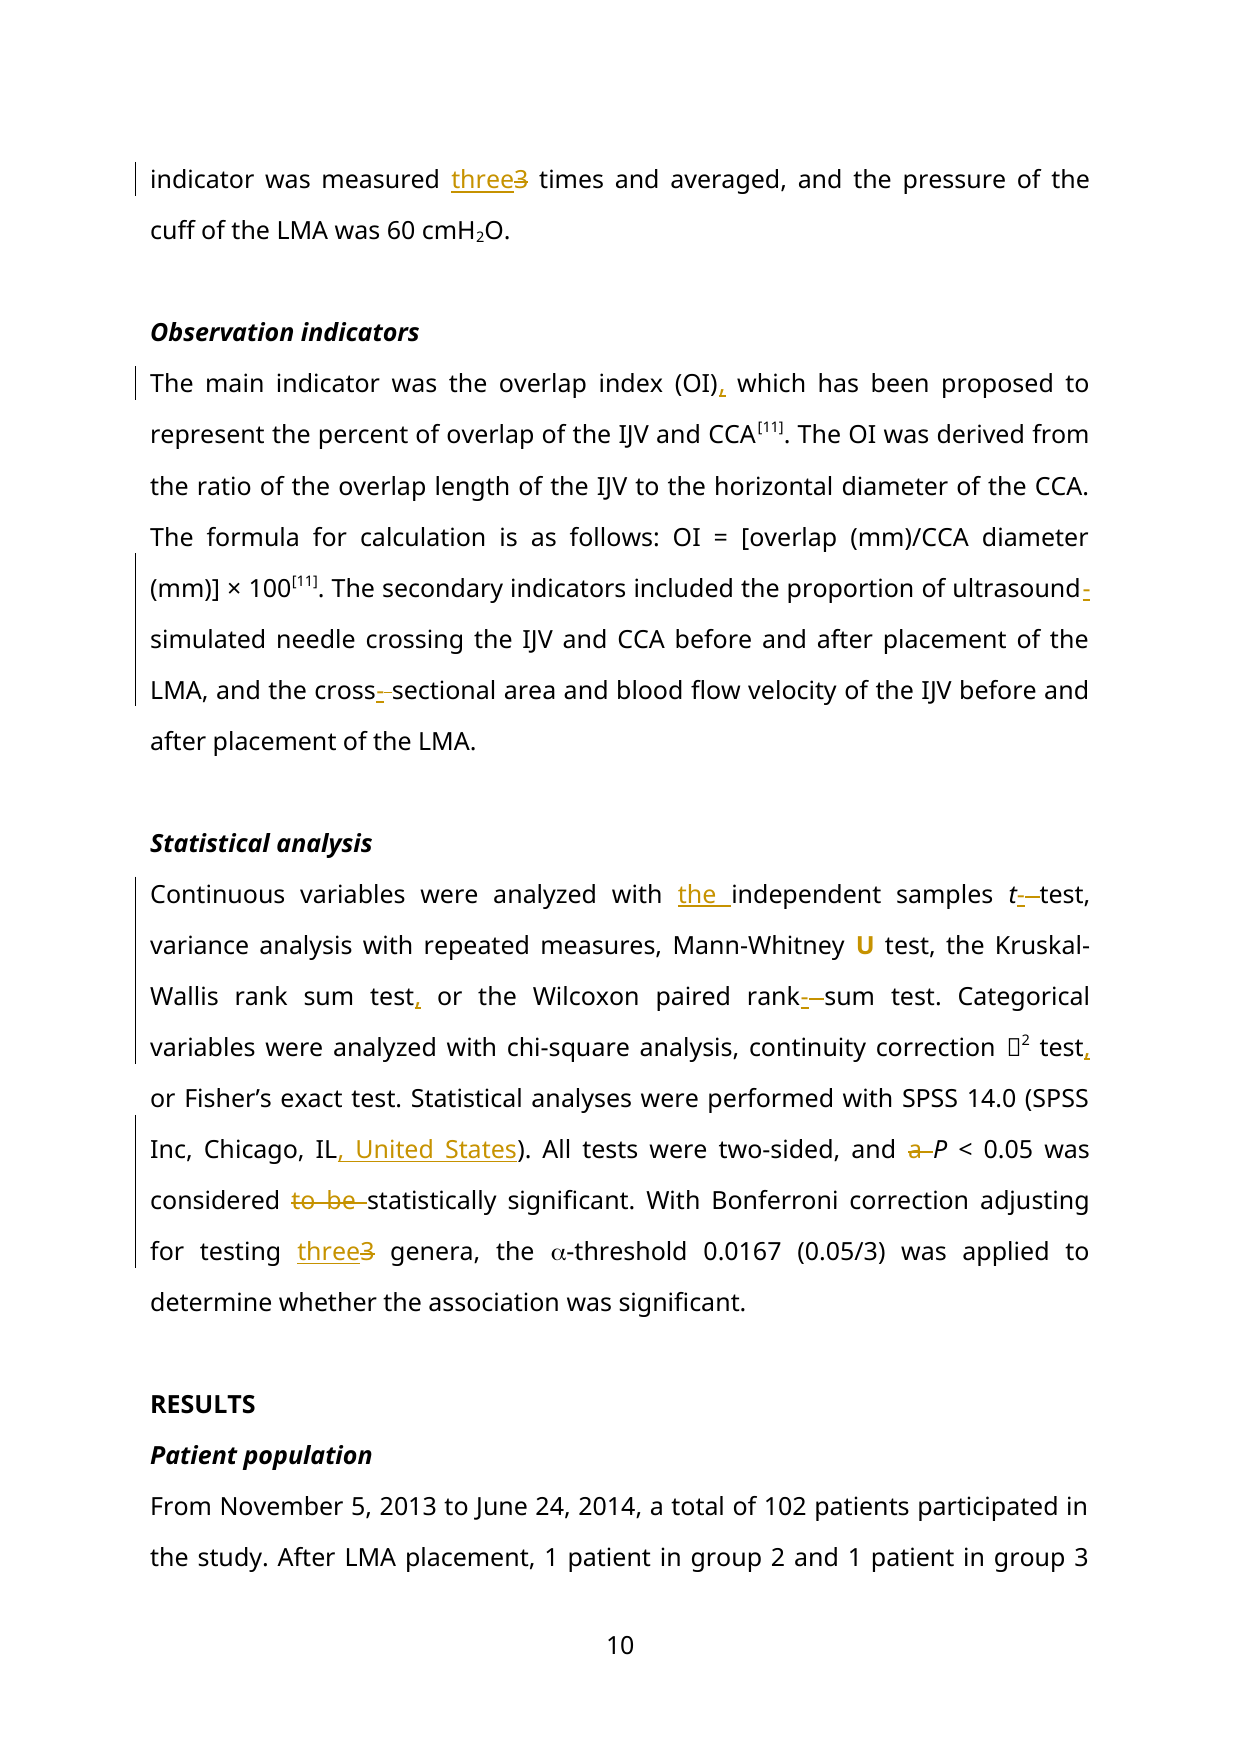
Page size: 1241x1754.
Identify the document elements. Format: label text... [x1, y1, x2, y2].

text Observation indicators [150, 315, 1090, 349]
text RESULTS [150, 1387, 1090, 1421]
text Patient population [150, 1438, 1090, 1472]
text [150, 1489, 1090, 1574]
text Continuous variables were analyzed with independent samples ttest, variance analysis with repeated measures, Mann-Whitney U test, the Kruskal-Wallis rank sum test or the Wilcoxon paired ranksum test. Categorical variables were analyzed with chi-square analysis, continuity correction 2 test or Fisher’s exact test. Statistical analyses were performed with SPSS 14.0 (SPSS Inc, Chicago, IL). All tests were two-sided, and P < 0.05 was considered statistically significant. With Bonferroni correction adjusting for testing genera, the -threshold 0.0167 (0.05/3) was applied to determine whether the association was significant. [150, 877, 1090, 1319]
text Statistical analysis [150, 826, 1090, 859]
text The main indicator was the overlap index (OI) which has been proposed to represent the percent of overlap of the IJV and CCA[11]. The OI was derived from the ratio of the overlap length of the IJV to the horizontal diameter of the CCA. The formula for calculation is as follows: OI = [overlap (mm)/CCA diameter (mm)] × 100[11]. The secondary indicators included the proportion of ultrasoundsimulated needle crossing the IJV and CCA before and after placement of the LMA, and the crosssectional area and blood flow velocity of the IJV before and after placement of the LMA. [150, 366, 1090, 757]
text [150, 162, 1090, 247]
